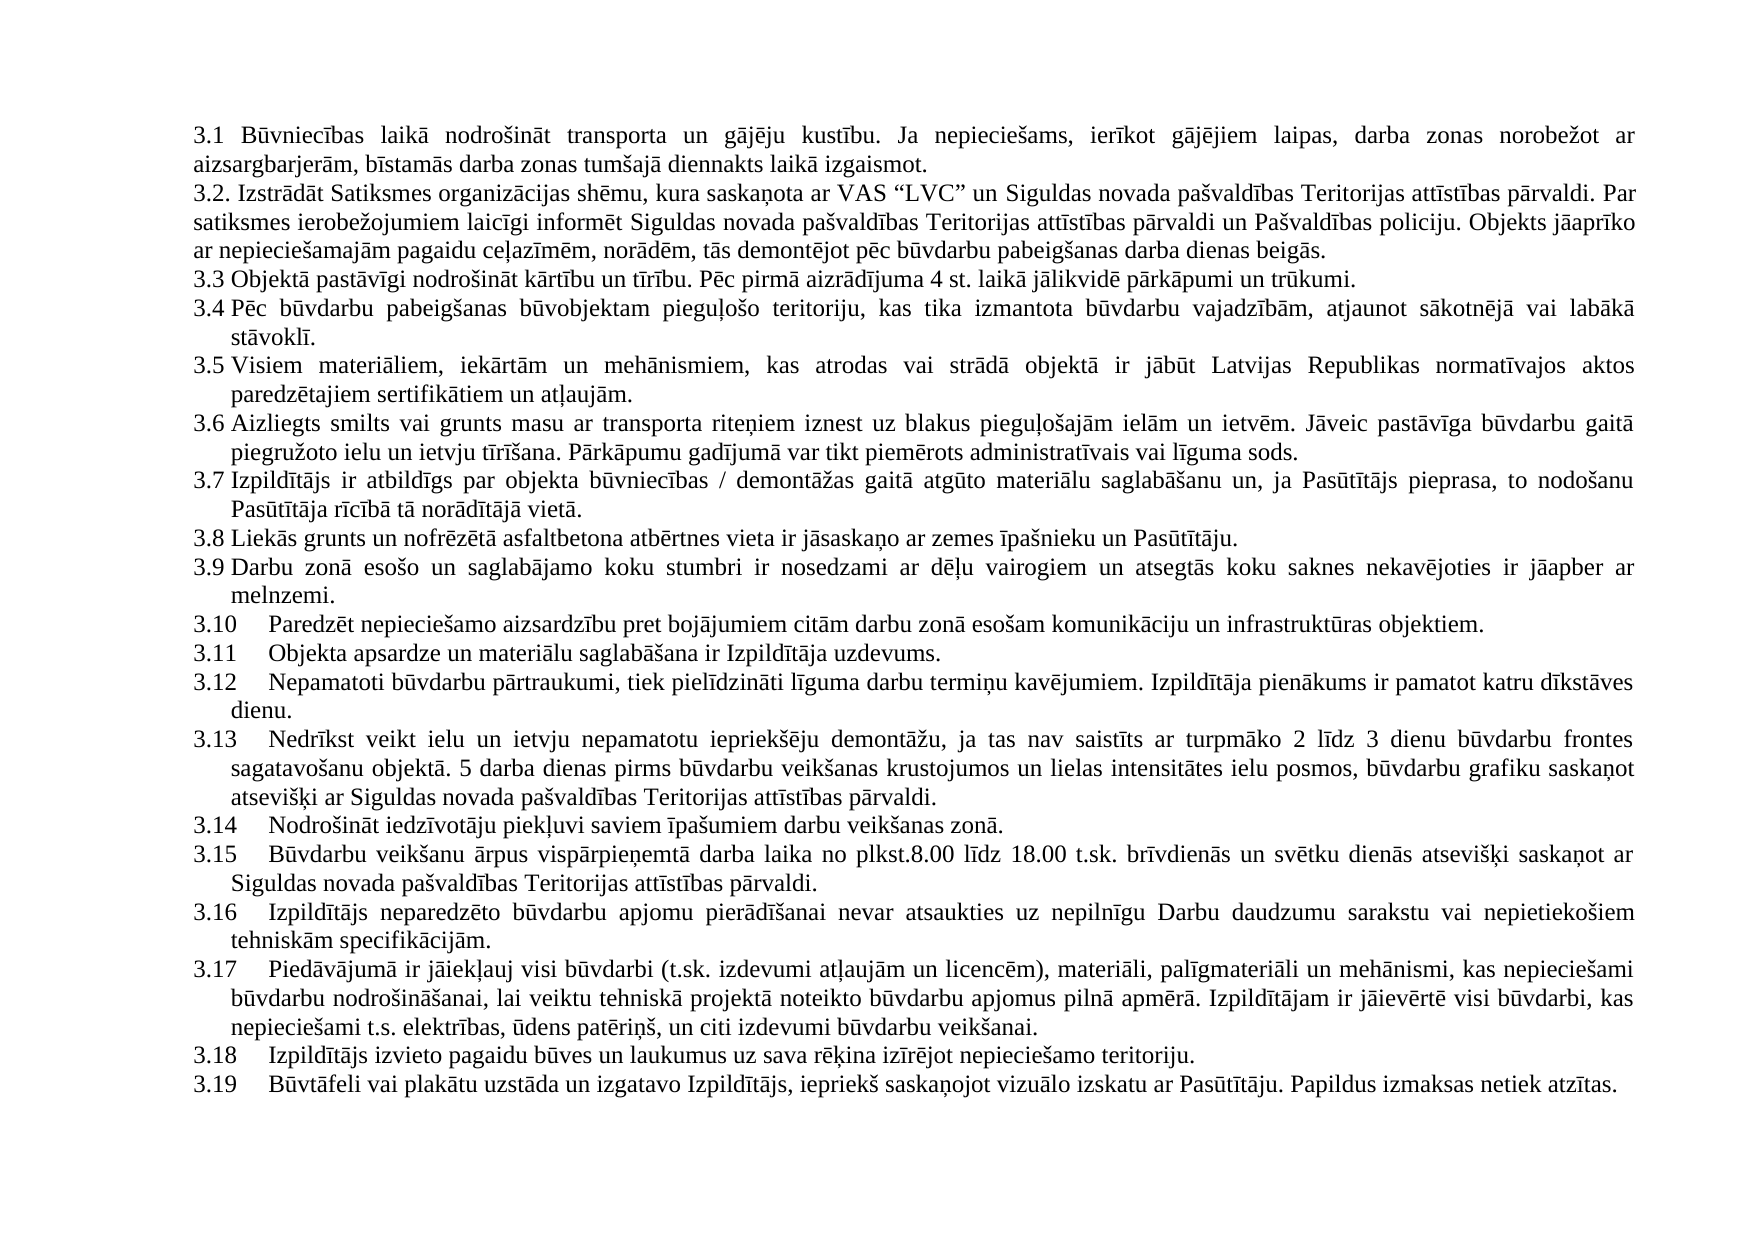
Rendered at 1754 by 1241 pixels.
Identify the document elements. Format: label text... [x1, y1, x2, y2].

text 3.2. Izstrādāt Satiksmes organizācijas shēmu, kura saskaņota ar VAS “LVC” un Siguldas novada pašvaldības Teritorijas attīstības pārvaldi. Par satiksmes ierobežojumiem laicīgi informēt Siguldas novada pašvaldības Teritorijas attīstības pārvaldi un Pašvaldības policiju. Objekts jāaprīko ar nepieciešamajām pagaidu ceļazīmēm, norādēm, tās demontējot pēc būvdarbu pabeigšanas darba dienas beigās. [193, 178, 1636, 264]
text 3.1 Būvniecības laikā nodrošināt transporta un gājēju kustību. Ja nepieciešams, ierīkot gājējiem laipas, darba zonas norobežot ar aizsargbarjerām, bīstamās darba zonas tumšajā diennakts laikā izgaismot. [193, 121, 1636, 178]
list Izpildītājs izvieto pagaidu būves un laukumus uz sava rēķina izīrējot nepieciešamo teritoriju. [193, 1041, 1636, 1069]
list Visiem materiāliem, iekārtām un mehānismiem, kas atrodas vai strādā objektā ir jābūt Latvijas Republikas normatīvajos aktos paredzētajiem sertifikātiem un atļaujām. [193, 351, 1636, 408]
list Piedāvājumā ir jāiekļauj visi būvdarbi (t.sk. izdevumi atļaujām un licencēm), materiāli, palīgmateriāli un mehānismi, kas nepieciešami būvdarbu nodrošināšanai, lai veiktu tehniskā projektā noteikto būvdarbu apjomus pilnā apmērā. Izpildītājam ir jāievērtē visi būvdarbi, kas nepieciešami t.s. elektrības, ūdens patēriņš, un citi izdevumi būvdarbu veikšanai. [193, 954, 1636, 1041]
list Aizliegts smilts vai grunts masu ar transporta riteņiem iznest uz blakus pieguļošajām ielām un ietvēm. Jāveic pastāvīga būvdarbu gaitā piegružoto ielu un ietvju tīrīšana. Pārkāpumu gadījumā var tikt piemērots administratīvais vai līguma sods. [193, 408, 1636, 466]
list Pēc būvdarbu pabeigšanas būvobjektam pieguļošo teritoriju, kas tika izmantota būvdarbu vajadzībām, atjaunot sākotnējā vai labākā stāvoklī. [193, 293, 1636, 351]
list Liekās grunts un nofrēzētā asfaltbetona atbērtnes vieta ir jāsaskaņo ar zemes īpašnieku un Pasūtītāju. [193, 523, 1636, 552]
list Būvdarbu veikšanu ārpus vispārpieņemtā darba laika no plkst.8.00 līdz 18.00 t.sk. brīvdienās un svētku dienās atsevišķi saskaņot ar Siguldas novada pašvaldības Teritorijas attīstības pārvaldi. [193, 839, 1636, 897]
list Izpildītājs neparedzēto būvdarbu apjomu pierādīšanai nevar atsaukties uz nepilnīgu Darbu daudzumu sarakstu vai nepietiekošiem tehniskām specifikācijām. [193, 897, 1636, 954]
list Izpildītājs ir atbildīgs par objekta būvniecības / demontāžas gaitā atgūto materiālu saglabāšanu un, ja Pasūtītājs pieprasa, to nodošanu Pasūtītāja rīcībā tā norādītājā vietā. [193, 466, 1636, 523]
list Objektā pastāvīgi nodrošināt kārtību un tīrību. Pēc pirmā aizrādījuma 4 st. laikā jālikvidē pārkāpumi un trūkumi. [193, 264, 1636, 293]
list Nodrošināt iedzīvotāju piekļuvi saviem īpašumiem darbu veikšanas zonā. [193, 811, 1636, 839]
list Darbu zonā esošo un saglabājamo koku stumbri ir nosedzami ar dēļu vairogiem un atsegtās koku saknes nekavējoties ir jāapber ar melnzemi. [193, 552, 1636, 609]
list Paredzēt nepieciešamo aizsardzību pret bojājumiem citām darbu zonā esošam komunikāciju un infrastruktūras objektiem. [193, 609, 1636, 638]
list Nepamatoti būvdarbu pārtraukumi, tiek pielīdzināti līguma darbu termiņu kavējumiem. Izpildītāja pienākums ir pamatot katru dīkstāves dienu. [193, 667, 1636, 724]
list Būvtāfeli vai plakātu uzstāda un izgatavo Izpildītājs, iepriekš saskaņojot vizuālo izskatu ar Pasūtītāju. Papildus izmaksas netiek atzītas. [193, 1069, 1636, 1098]
list Nedrīkst veikt ielu un ietvju nepamatotu iepriekšēju demontāžu, ja tas nav saistīts ar turpmāko 2 līdz 3 dienu būvdarbu frontes sagatavošanu objektā. 5 darba dienas pirms būvdarbu veikšanas krustojumos un lielas intensitātes ielu posmos, būvdarbu grafiku saskaņot atsevišķi ar Siguldas novada pašvaldības Teritorijas attīstības pārvaldi. [193, 724, 1636, 811]
list Objekta apsardze un materiālu saglabāšana ir Izpildītāja uzdevums. [193, 638, 1636, 667]
